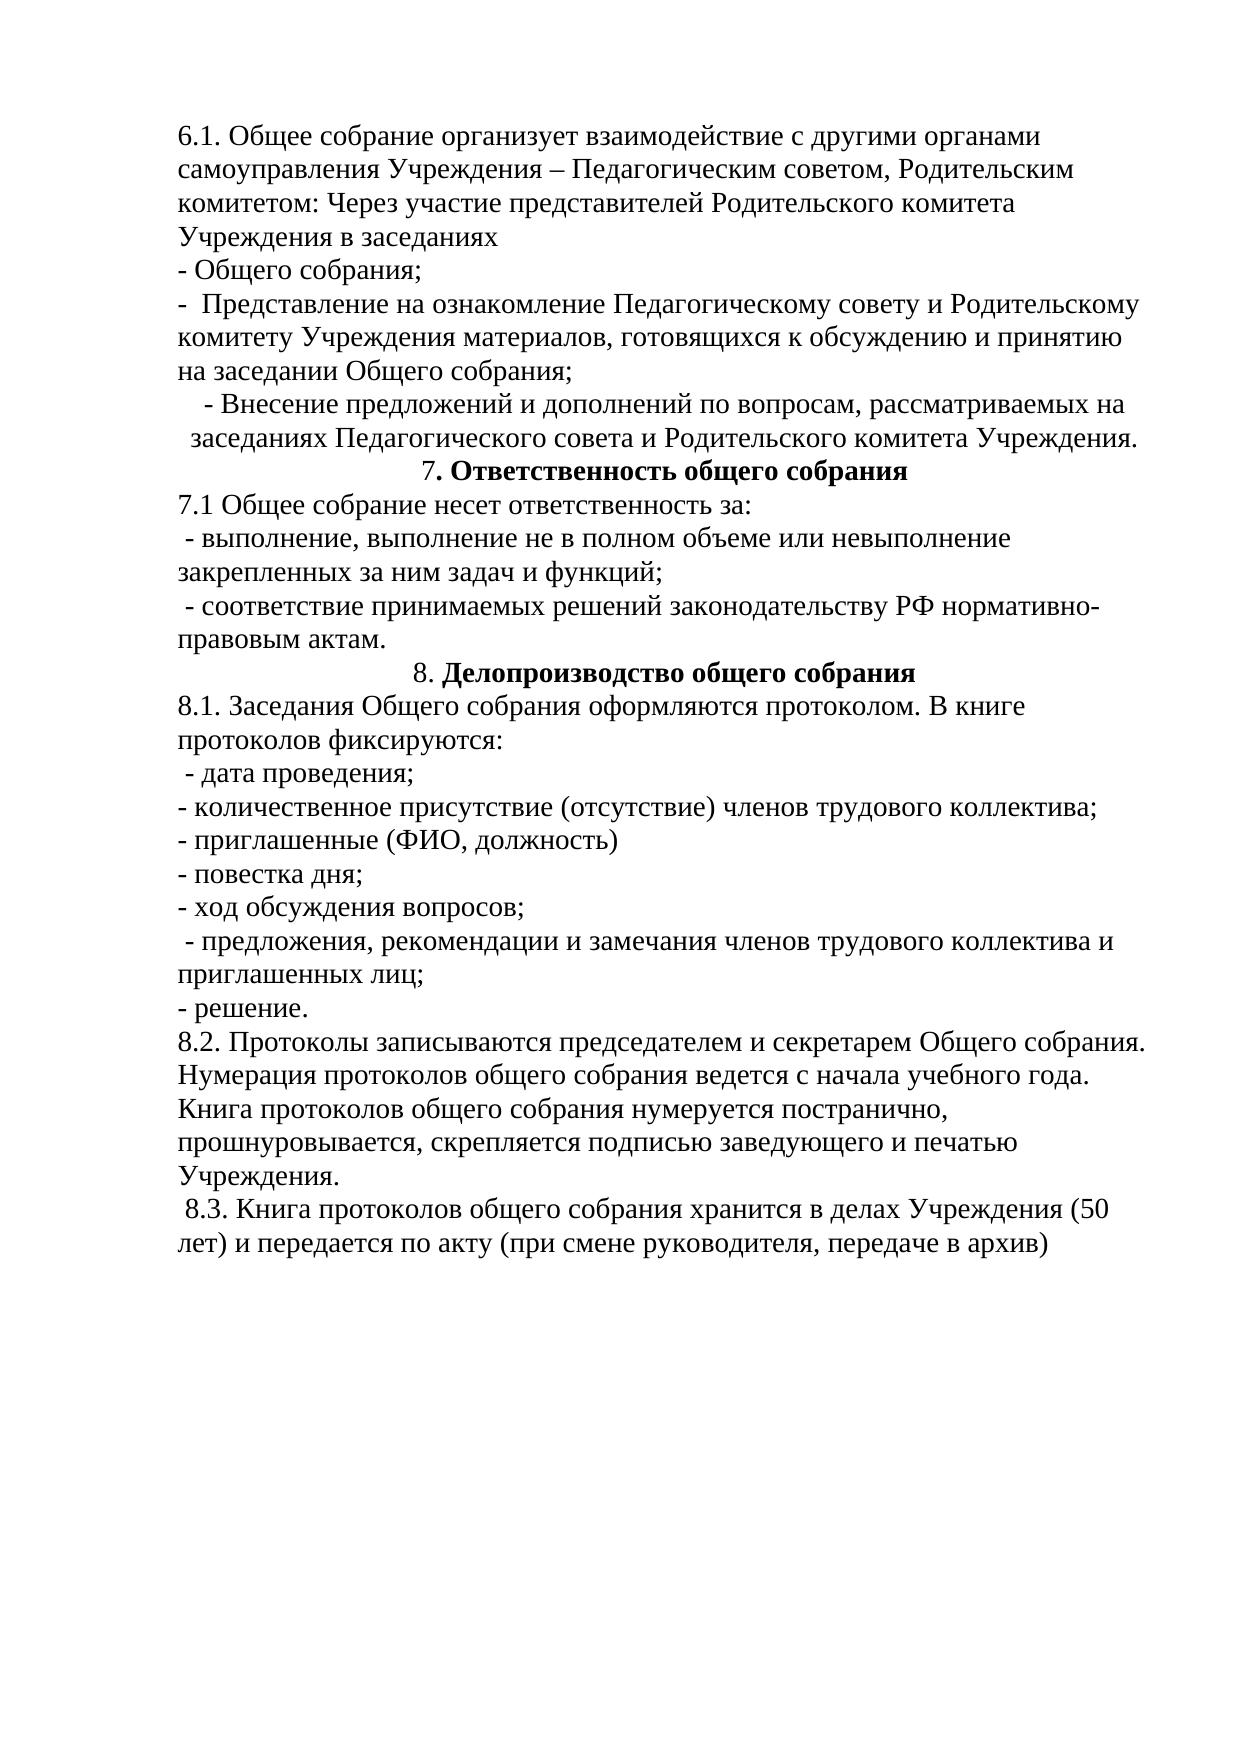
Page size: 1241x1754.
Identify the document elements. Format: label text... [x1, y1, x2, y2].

text 8. Делопроизводство общего собрания [177, 655, 1152, 688]
text 8.1. Заседания Общего собрания оформляются протоколом. В книге протоколов фиксируются: [177, 688, 1152, 755]
text - соответствие принимаемых решений законодательству РФ нормативно- правовым актам. [177, 588, 1152, 655]
text - решение. [177, 990, 1152, 1024]
text - повестка дня; [177, 856, 1152, 889]
text 8.2. Протоколы записываются председателем и секретарем Общего собрания. Нумерация протоколов общего собрания ведется с начала учебного года. Книга протоколов общего собрания нумеруется постранично, прошнуровывается, скрепляется подписью заведующего и печатью Учреждения. [177, 1024, 1152, 1191]
text 8.3. Книга протоколов общего собрания хранится в делах Учреждения (50 лет) и передается по акту (при смене руководителя, передаче в архив) [177, 1191, 1152, 1258]
text - дата проведения; [177, 755, 1152, 789]
text 6.1. Общее собрание организует взаимодействие с другими органами самоуправления Учреждения – Педагогическим советом, Родительским комитетом: Через участие представителей Родительского комитета Учреждения в заседаниях [177, 118, 1152, 252]
text - Представление на ознакомление Педагогическому совету и Родительскому комитету Учреждения материалов, готовящихся к обсуждению и принятию на заседании Общего собрания; [177, 286, 1152, 386]
text - выполнение, выполнение не в полном объеме или невыполнение закрепленных за ним задач и функций; [177, 521, 1152, 588]
text - ход обсуждения вопросов; [177, 889, 1152, 923]
text 7.1 Общее собрание несет ответственность за: [177, 487, 1152, 521]
text - количественное присутствие (отсутствие) членов трудового коллектива; [177, 789, 1152, 822]
text - Внесение предложений и дополнений по вопросам, рассматриваемых на заседаниях Педагогического совета и Родительского комитета Учреждения. 7. Ответственность общего собрания [177, 386, 1152, 487]
text - предложения, рекомендации и замечания членов трудового коллектива и приглашенных лиц; [177, 923, 1152, 990]
text - приглашенные (ФИО, должность) [177, 822, 1152, 856]
text - Общего собрания; [177, 252, 1152, 286]
